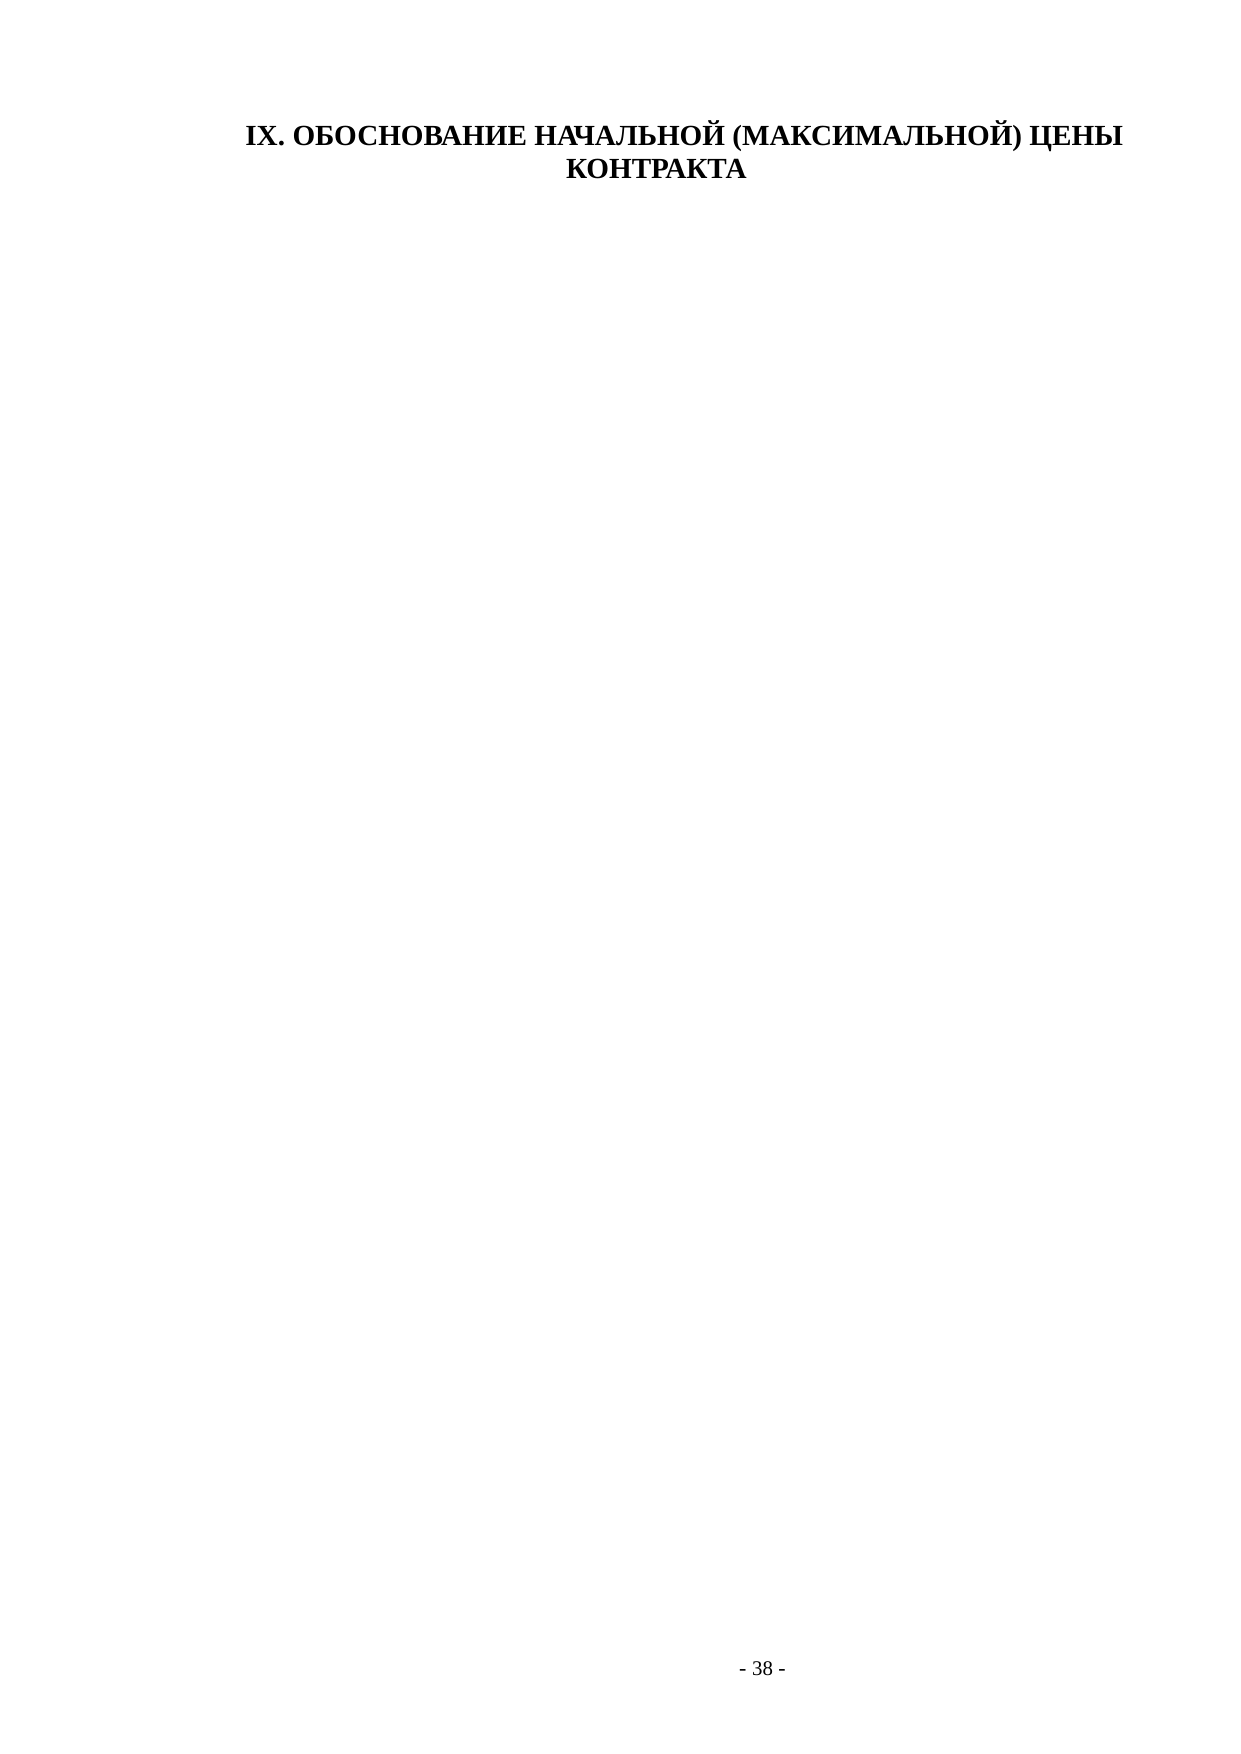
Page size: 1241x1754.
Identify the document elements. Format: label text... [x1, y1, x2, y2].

text IX. ОБОСНОВАНИЕ НАЧАЛЬНОЙ (МАКСИМАЛЬНОЙ) ЦЕНЫ КОНТРАКТА [133, 118, 1179, 185]
